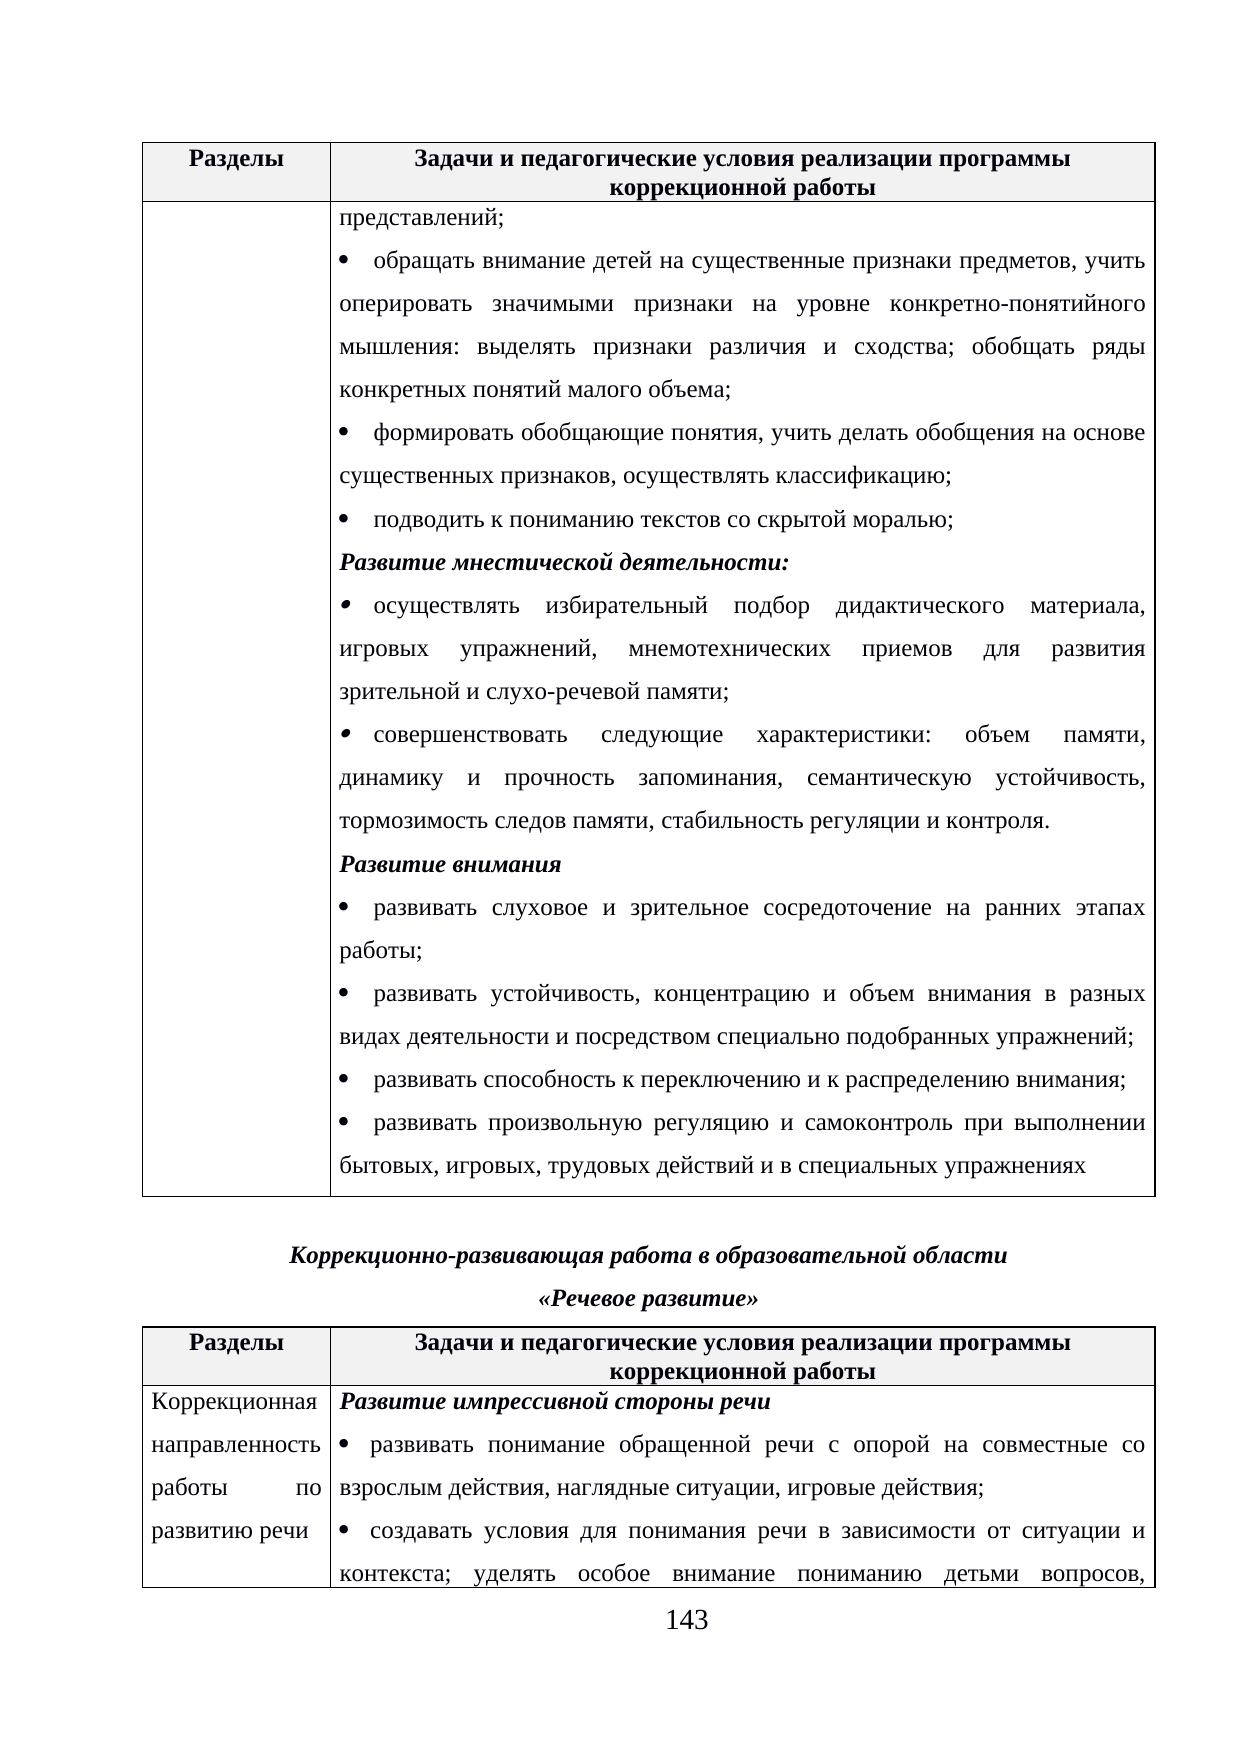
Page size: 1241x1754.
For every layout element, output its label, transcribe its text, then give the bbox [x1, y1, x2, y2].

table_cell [143, 1386, 330, 1587]
text «Речевое развитие» [133, 1283, 1166, 1312]
table_header Разделы [143, 1328, 330, 1385]
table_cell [331, 202, 1154, 1196]
table_header Разделы [143, 143, 330, 201]
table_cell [143, 202, 330, 1196]
text Коррекционно-развивающая работа в образовательной области [133, 1240, 1166, 1269]
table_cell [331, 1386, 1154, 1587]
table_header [331, 1328, 1154, 1385]
table_header Задачи и педагогические условия реализации программы коррекционной работы [331, 143, 1154, 201]
